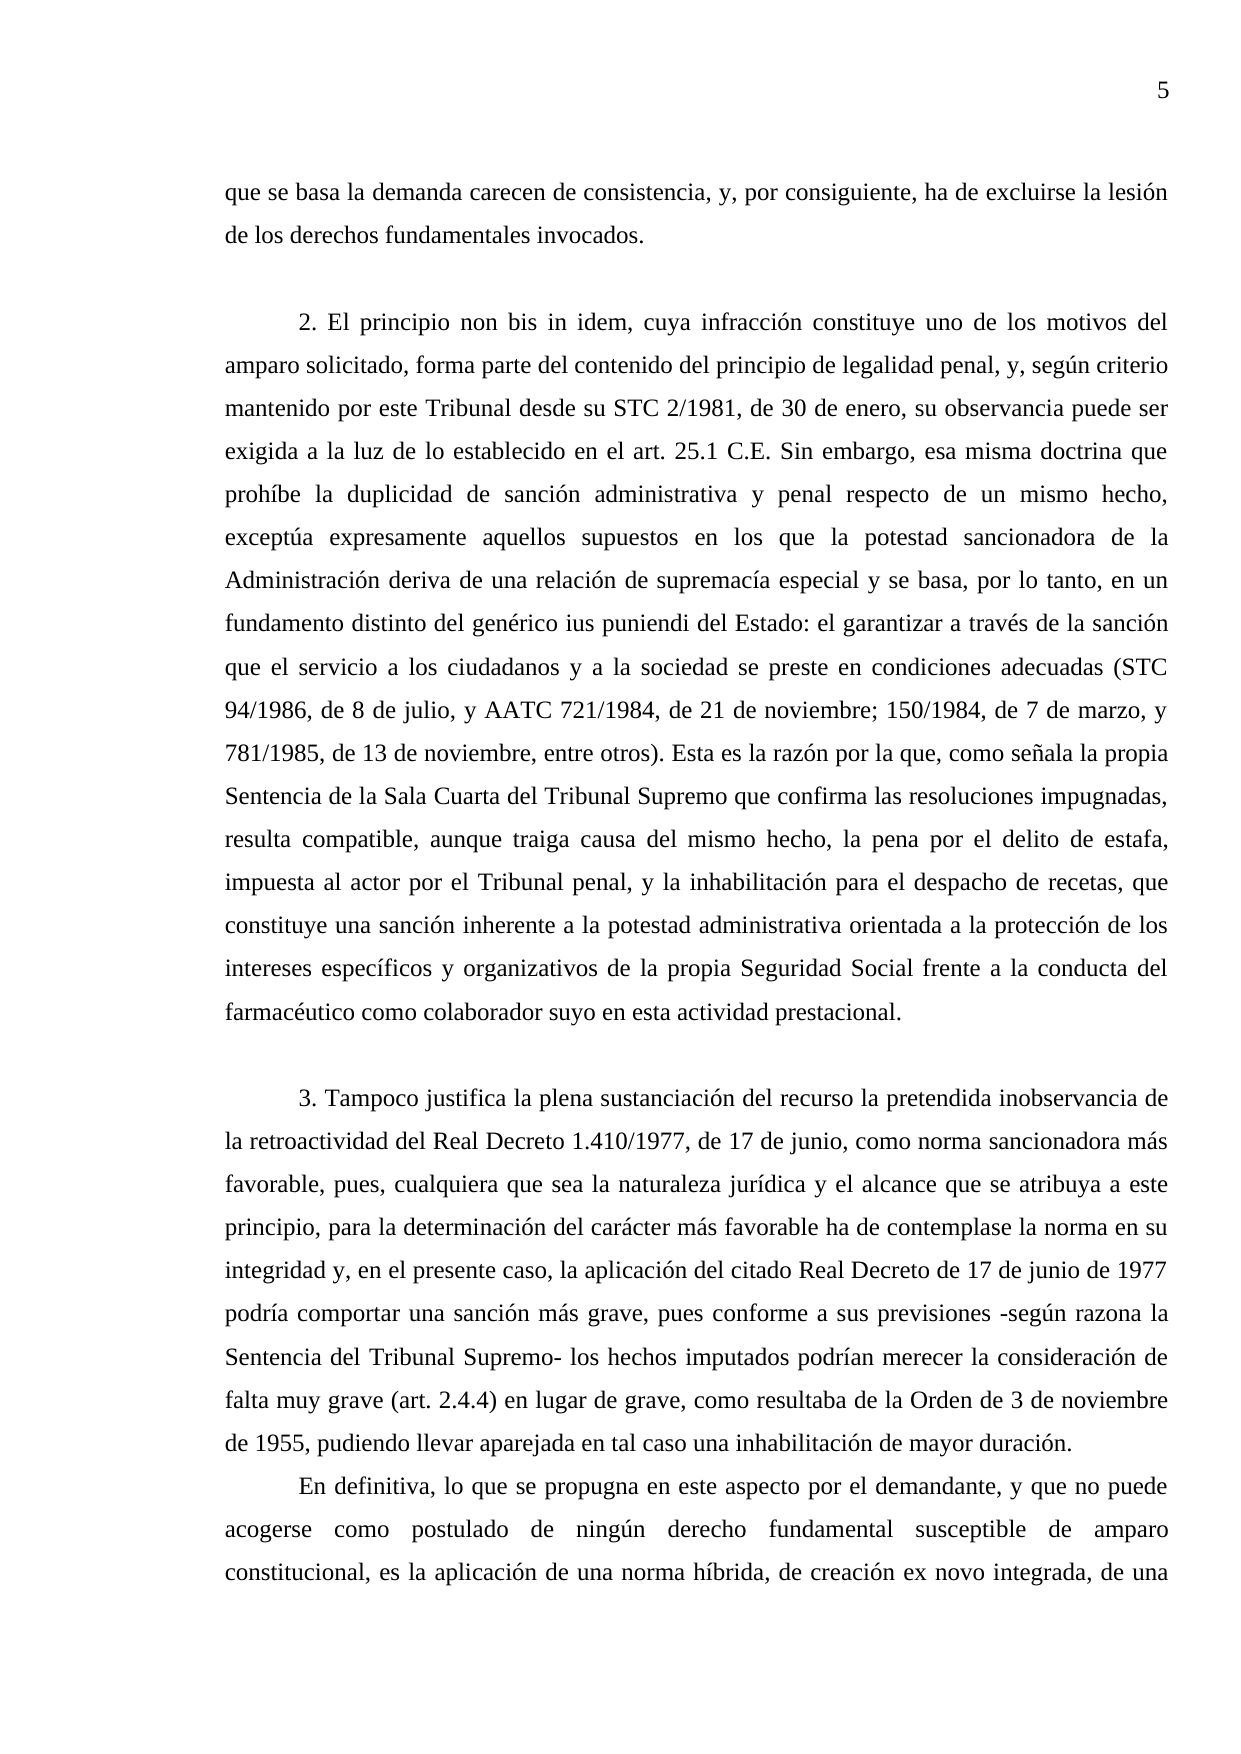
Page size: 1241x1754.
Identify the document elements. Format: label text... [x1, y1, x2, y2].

text 2. El principio non bis in idem, cuya infracción constituye uno de los motivos del amparo solicitado, forma parte del contenido del principio de legalidad penal, y, según criterio mantenido por este Tribunal desde su STC 2/1981, de 30 de enero, su observancia puede ser exigida a la luz de lo establecido en el art. 25.1 C.E. Sin embargo, esa misma doctrina que prohíbe la duplicidad de sanción administrativa y penal respecto de un mismo hecho, exceptúa expresamente aquellos supuestos en los que la potestad sancionadora de la Administración deriva de una relación de supremacía especial y se basa, por lo tanto, en un fundamento distinto del genérico ius puniendi del Estado: el garantizar a través de la sanción que el servicio a los ciudadanos y a la sociedad se preste en condiciones adecuadas (STC 94/1986, de 8 de julio, y AATC 721/1984, de 21 de noviembre; 150/1984, de 7 de marzo, y 781/1985, de 13 de noviembre, entre otros). Esta es la razón por la que, como señala la propia Sentencia de la Sala Cuarta del Tribunal Supremo que confirma las resoluciones impugnadas, resulta compatible, aunque traiga causa del mismo hecho, la pena por el delito de estafa, impuesta al actor por el Tribunal penal, y la inhabilitación para el despacho de recetas, que constituye una sanción inherente a la potestad administrativa orientada a la protección de los intereses específicos y organizativos de la propia Seguridad Social frente a la conducta del farmacéutico como colaborador suyo en esta actividad prestacional. [224, 307, 1169, 1025]
text 3. Tampoco justifica la plena sustanciación del recurso la pretendida inobservancia de la retroactividad del Real Decreto 1.410/1977, de 17 de junio, como norma sancionadora más favorable, pues, cualquiera que sea la naturaleza jurídica y el alcance que se atribuya a este principio, para la determinación del carácter más favorable ha de contemplase la norma en su integridad y, en el presente caso, la aplicación del citado Real Decreto de 17 de junio de 1977 podría comportar una sanción más grave, pues conforme a sus previsiones -según razona la Sentencia del Tribunal Supremo- los hechos imputados podrían merecer la consideración de falta muy grave (art. 2.4.4) en lugar de grave, como resultaba de la Orden de 3 de noviembre de 1955, pudiendo llevar aparejada en tal caso una inhabilitación de mayor duración. [224, 1083, 1169, 1457]
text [224, 177, 1169, 249]
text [224, 1471, 1169, 1586]
